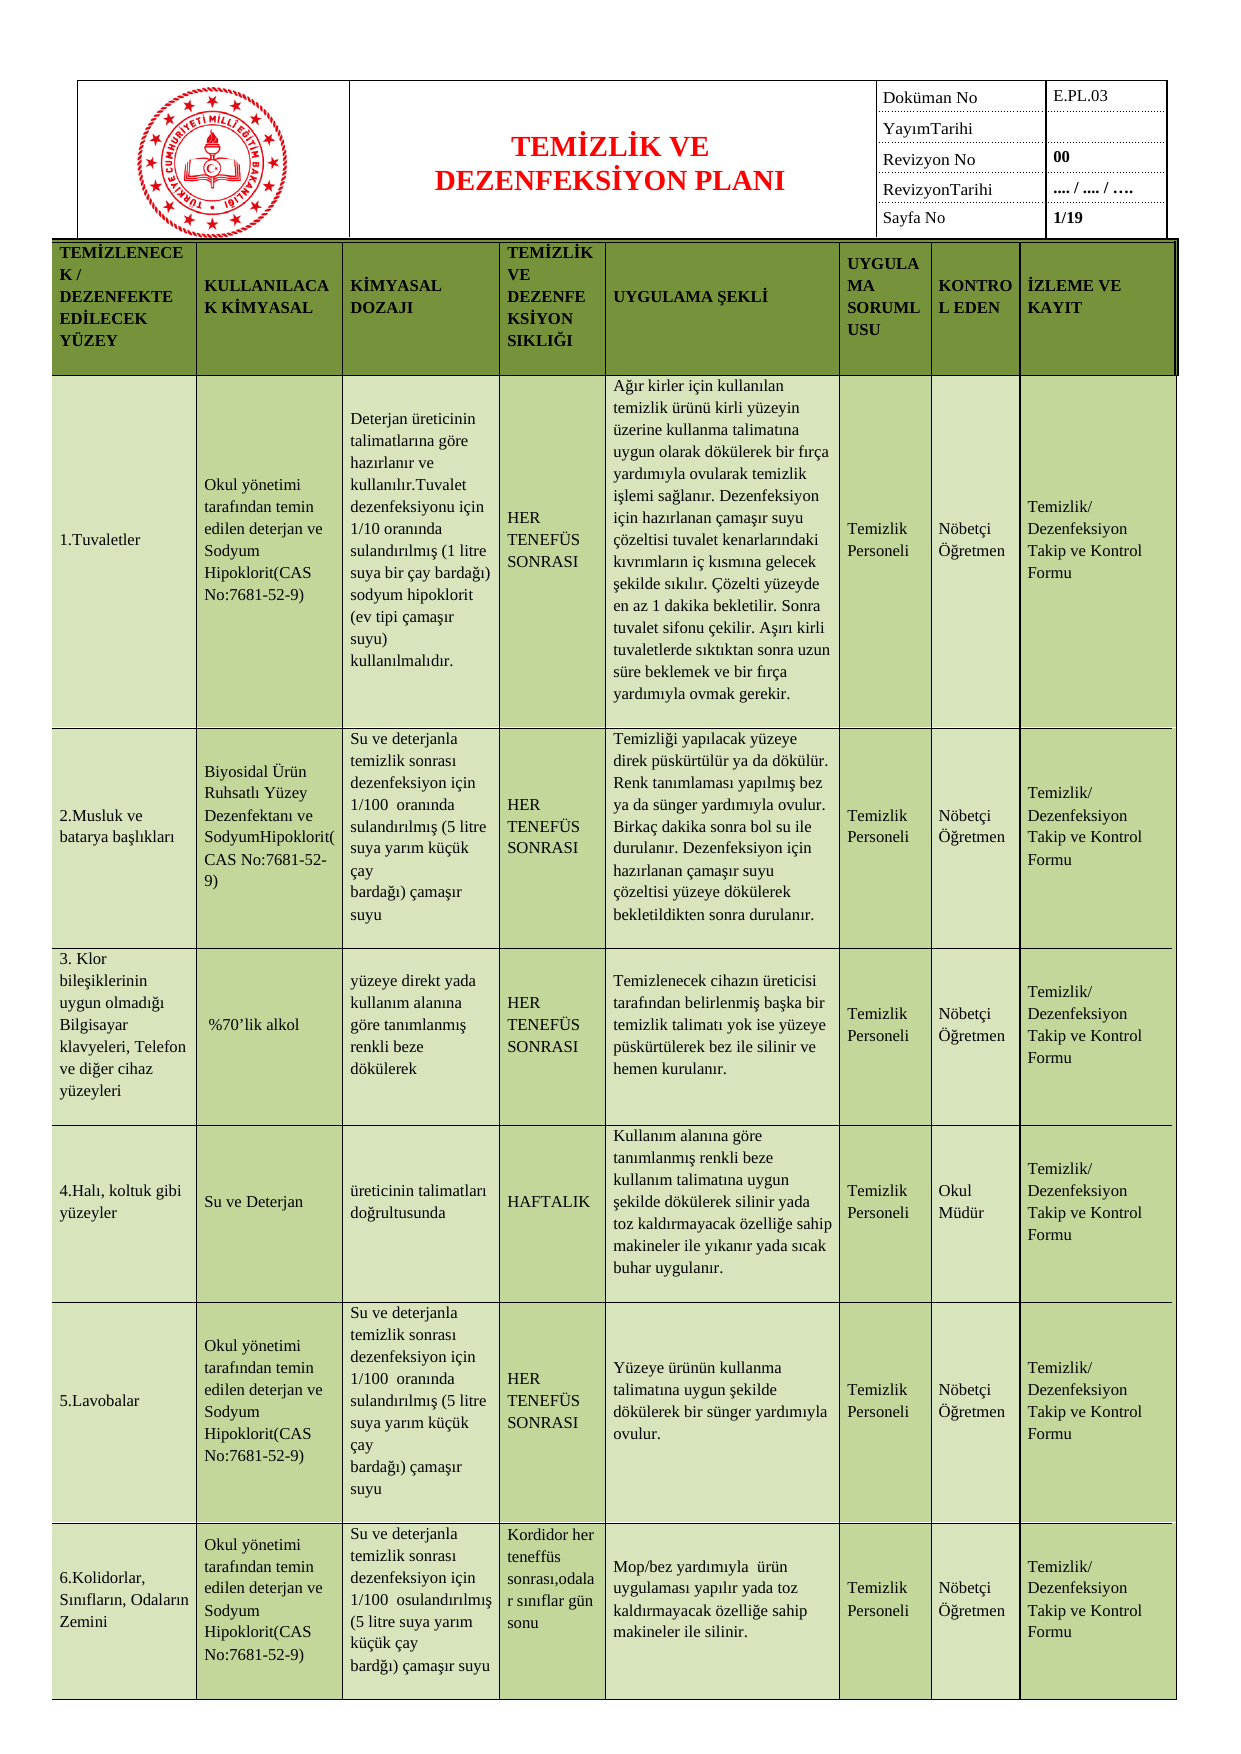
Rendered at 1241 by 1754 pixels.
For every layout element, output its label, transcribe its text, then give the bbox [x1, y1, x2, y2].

table_cell [1047, 111, 1166, 142]
table_cell Temizlik/Dezenfeksiyon Takip ve Kontrol Formu [1021, 948, 1176, 1125]
table_cell Deterjan üreticinin talimatlarına göre hazırlanır ve kullanılır.Tuvalet dezenfeksiyonu için 1/10 oranında sulandırılmış (1 litre suya bir çay bardağı) sodyum hipoklorit (ev tipi çamaşır suyu) kullanılmalıdır. [343, 376, 499, 727]
table_cell Temizlenecek cihazın üreticisi tarafından belirlenmiş başka bir temizlik talimatı yok ise yüzeye püskürtülerek bez ile silinir ve hemen kurulanır. [606, 949, 839, 1125]
table_cell Nöbetçi Öğretmen [932, 1303, 1019, 1522]
table_cell 1/19 [1047, 202, 1166, 238]
table_cell Ağır kirler için kullanılan temizlik ürünü kirli yüzeyin üzerine kullanma talimatına uygun olarak dökülerek bir fırça yardımıyla ovularak temizlik işlemi sağlanır. Dezenfeksiyon için hazırlanan çamaşır suyu çözeltisi tuvalet kenarlarındaki kıvrımların iç kısmına gelecek şekilde sıkılır. Çözelti yüzeyde en az 1 dakika bekletilir. Sonra tuvalet sifonu çekilir. Aşırı kirli tuvaletlerde sıktıktan sonra uzun süre beklemek ve bir fırça yardımıyla ovmak gerekir. [606, 376, 839, 727]
table_cell HER TENEFÜS SONRASI [500, 1303, 605, 1522]
table_cell 4.Halı, koltuk gibi yüzeyler [52, 1126, 196, 1302]
table_header E.PL.03 [1047, 81, 1166, 111]
table_cell Nöbetçi Öğretmen [932, 949, 1019, 1125]
table_header KONTROL EDEN [932, 243, 1019, 375]
table_cell Revizyon No [877, 142, 1045, 172]
table_cell Kordidor her teneffüs sonrası,odalar sınıflar gün sonu [500, 1524, 605, 1699]
table_header TEMİZLENECEK / DEZENFEKTE EDİLECEK YÜZEY [52, 243, 196, 375]
table_cell Temizlik/Dezenfeksiyon Takip ve Kontrol Formu [1021, 728, 1176, 948]
table_cell YayımTarihi [877, 111, 1045, 142]
table_header UYGULAMA ŞEKLİ [606, 243, 839, 375]
table_cell Yüzeye ürünün kullanma talimatına uygun şekilde dökülerek bir sünger yardımıyla ovulur. [606, 1303, 839, 1522]
table_header Doküman No [877, 81, 1045, 111]
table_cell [1021, 1523, 1176, 1699]
table_cell 2.Musluk ve batarya başlıkları [52, 729, 196, 948]
table_cell Okul yönetimi tarafından temin edilen deterjan ve Sodyum Hipoklorit(CAS No:7681-52-9) [197, 376, 342, 727]
table_cell HER TENEFÜS SONRASI [500, 729, 605, 948]
table_cell Temizlik Personeli [840, 949, 931, 1125]
table_cell Temizlik Personeli [840, 729, 931, 948]
table_header KULLANILACAK KİMYASAL [197, 243, 342, 375]
table_cell Okul yönetimi tarafından temin edilen deterjan ve Sodyum Hipoklorit(CAS No:7681-52-9) [197, 1524, 342, 1699]
table_cell 6.Kolidorlar, Sınıfların, Odaların Zemini [52, 1524, 196, 1699]
table_cell Biyosidal Ürün Ruhsatlı Yüzey Dezenfektanı ve SodyumHipoklorit(CAS No:7681-52-9) [197, 729, 342, 948]
table_cell Temizlik Personeli [840, 1303, 931, 1522]
table_cell 3. Klor bileşiklerinin uygun olmadığı Bilgisayar klavyeleri, Telefon ve diğer cihaz yüzeyleri [52, 949, 196, 1125]
table_cell Nöbetçi Öğretmen [932, 729, 1019, 948]
table_cell Temizlik/Dezenfeksiyon Takip ve Kontrol Formu [1021, 376, 1176, 727]
table_cell Su ve deterjanla temizlik sonrası dezenfeksiyon için 1/100 oranında sulandırılmış (5 litre suya yarım küçük çay bardağı) çamaşır suyu [343, 729, 499, 948]
table_cell Okul yönetimi tarafından temin edilen deterjan ve Sodyum Hipoklorit(CAS No:7681-52-9) [197, 1303, 342, 1522]
table_cell Sayfa No [876, 202, 1045, 238]
table_cell Mop/bez yardımıyla ürün uygulaması yapılır yada toz kaldırmayacak özelliğe sahip makineler ile silinir. [606, 1524, 839, 1699]
table_cell Su ve deterjanla temizlik sonrası dezenfeksiyon için 1/100 osulandırılmış (5 litre suya yarım küçük çay bardğı) çamaşır suyu [343, 1524, 499, 1699]
table_cell HAFTALIK [500, 1126, 605, 1302]
table_cell Su ve deterjanla temizlik sonrası dezenfeksiyon için 1/100 oranında sulandırılmış (5 litre suya yarım küçük çay bardağı) çamaşır suyu [343, 1303, 499, 1522]
table_cell Okul Müdür [932, 1126, 1019, 1302]
table_cell HER TENEFÜS SONRASI [500, 376, 605, 727]
table_cell %70’lik alkol [197, 949, 342, 1125]
table_header İZLEME VE KAYIT [1021, 243, 1174, 375]
table_header KİMYASAL DOZAJI [343, 243, 499, 375]
table_cell Temizlik/Dezenfeksiyon Takip ve Kontrol Formu [1021, 1125, 1176, 1302]
table_header UYGULAMA SORUMLUSU [840, 243, 931, 375]
table_cell HER TENEFÜS SONRASI [500, 949, 605, 1125]
table_header TEMİZLİK VE DEZENFEKSİYON PLANI [349, 81, 876, 238]
table_cell 1.Tuvaletler [52, 376, 196, 727]
table_header TEMİZLİK VE DEZENFEKSİYON SIKLIĞI [500, 243, 605, 375]
table_cell RevizyonTarihi [877, 172, 1045, 202]
table_cell 5.Lavobalar [52, 1303, 196, 1522]
table_cell Kullanım alanına göre tanımlanmış renkli beze kullanım talimatına uygun şekilde dökülerek silinir yada toz kaldırmayacak özelliğe sahip makineler ile yıkanır yada sıcak buhar uygulanır. [606, 1126, 839, 1302]
table_cell üreticinin talimatları doğrultusunda [343, 1126, 499, 1302]
picture [137, 87, 287, 238]
table_cell Temizlik Personeli [840, 1126, 931, 1302]
table_cell Nöbetçi Öğretmen [932, 376, 1019, 727]
table_cell yüzeye direkt yada kullanım alanına göre tanımlanmış renkli beze dökülerek [343, 949, 499, 1125]
table_cell Temizlik Personeli [840, 376, 931, 727]
table_cell .... / .... / …. [1047, 172, 1166, 202]
table_cell Temizliği yapılacak yüzeye direk püskürtülür ya da dökülür. Renk tanımlaması yapılmış bez ya da sünger yardımıyla ovulur. Birkaç dakika sonra bol su ile durulanır. Dezenfeksiyon için hazırlanan çamaşır suyu çözeltisi yüzeye dökülerek bekletildikten sonra durulanır. [606, 729, 839, 948]
table_cell Su ve Deterjan [197, 1126, 342, 1302]
table_cell Temizlik Personeli [840, 1524, 931, 1699]
table_cell Temizlik/Dezenfeksiyon Takip ve Kontrol Formu [1021, 1302, 1176, 1522]
table_cell 00 [1047, 142, 1166, 172]
table_cell Nöbetçi Öğretmen [932, 1524, 1019, 1699]
table_header [78, 81, 349, 238]
